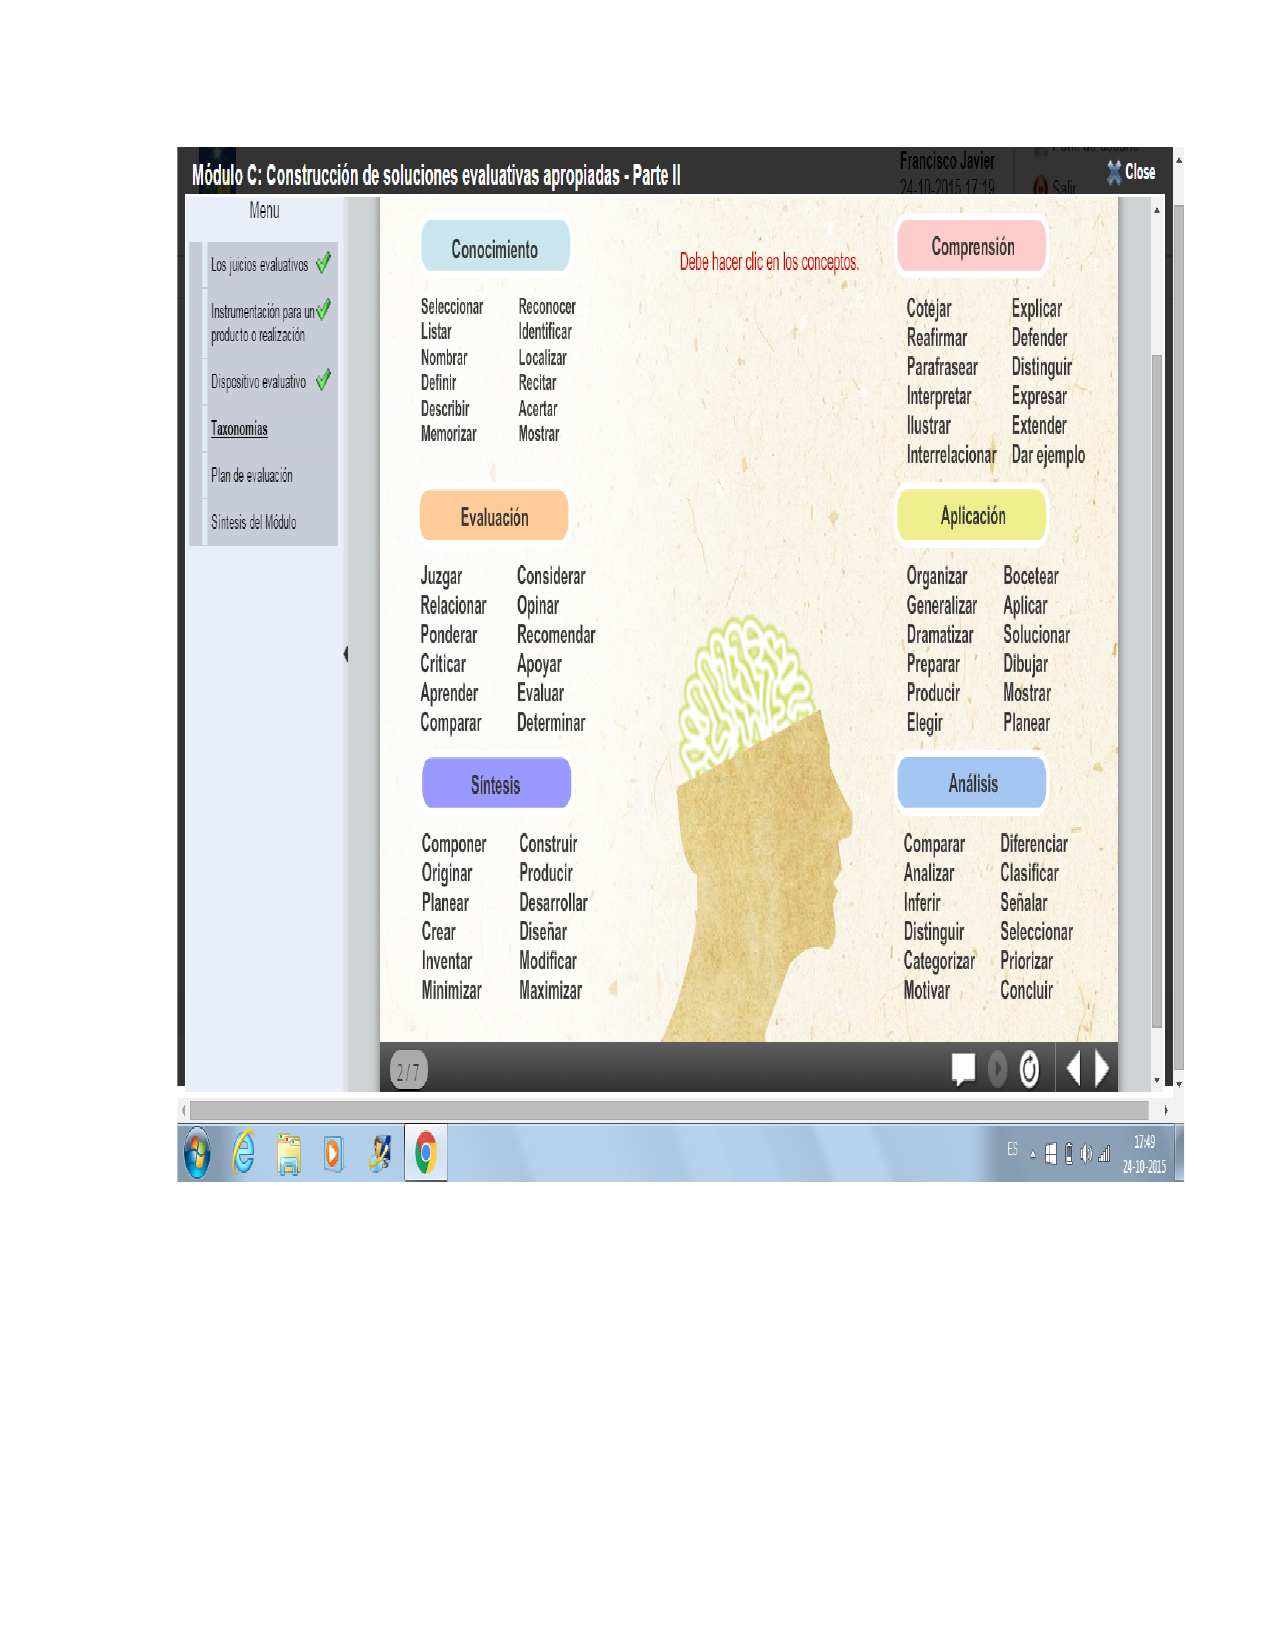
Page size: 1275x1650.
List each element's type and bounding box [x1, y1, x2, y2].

picture [177, 147, 1185, 1182]
